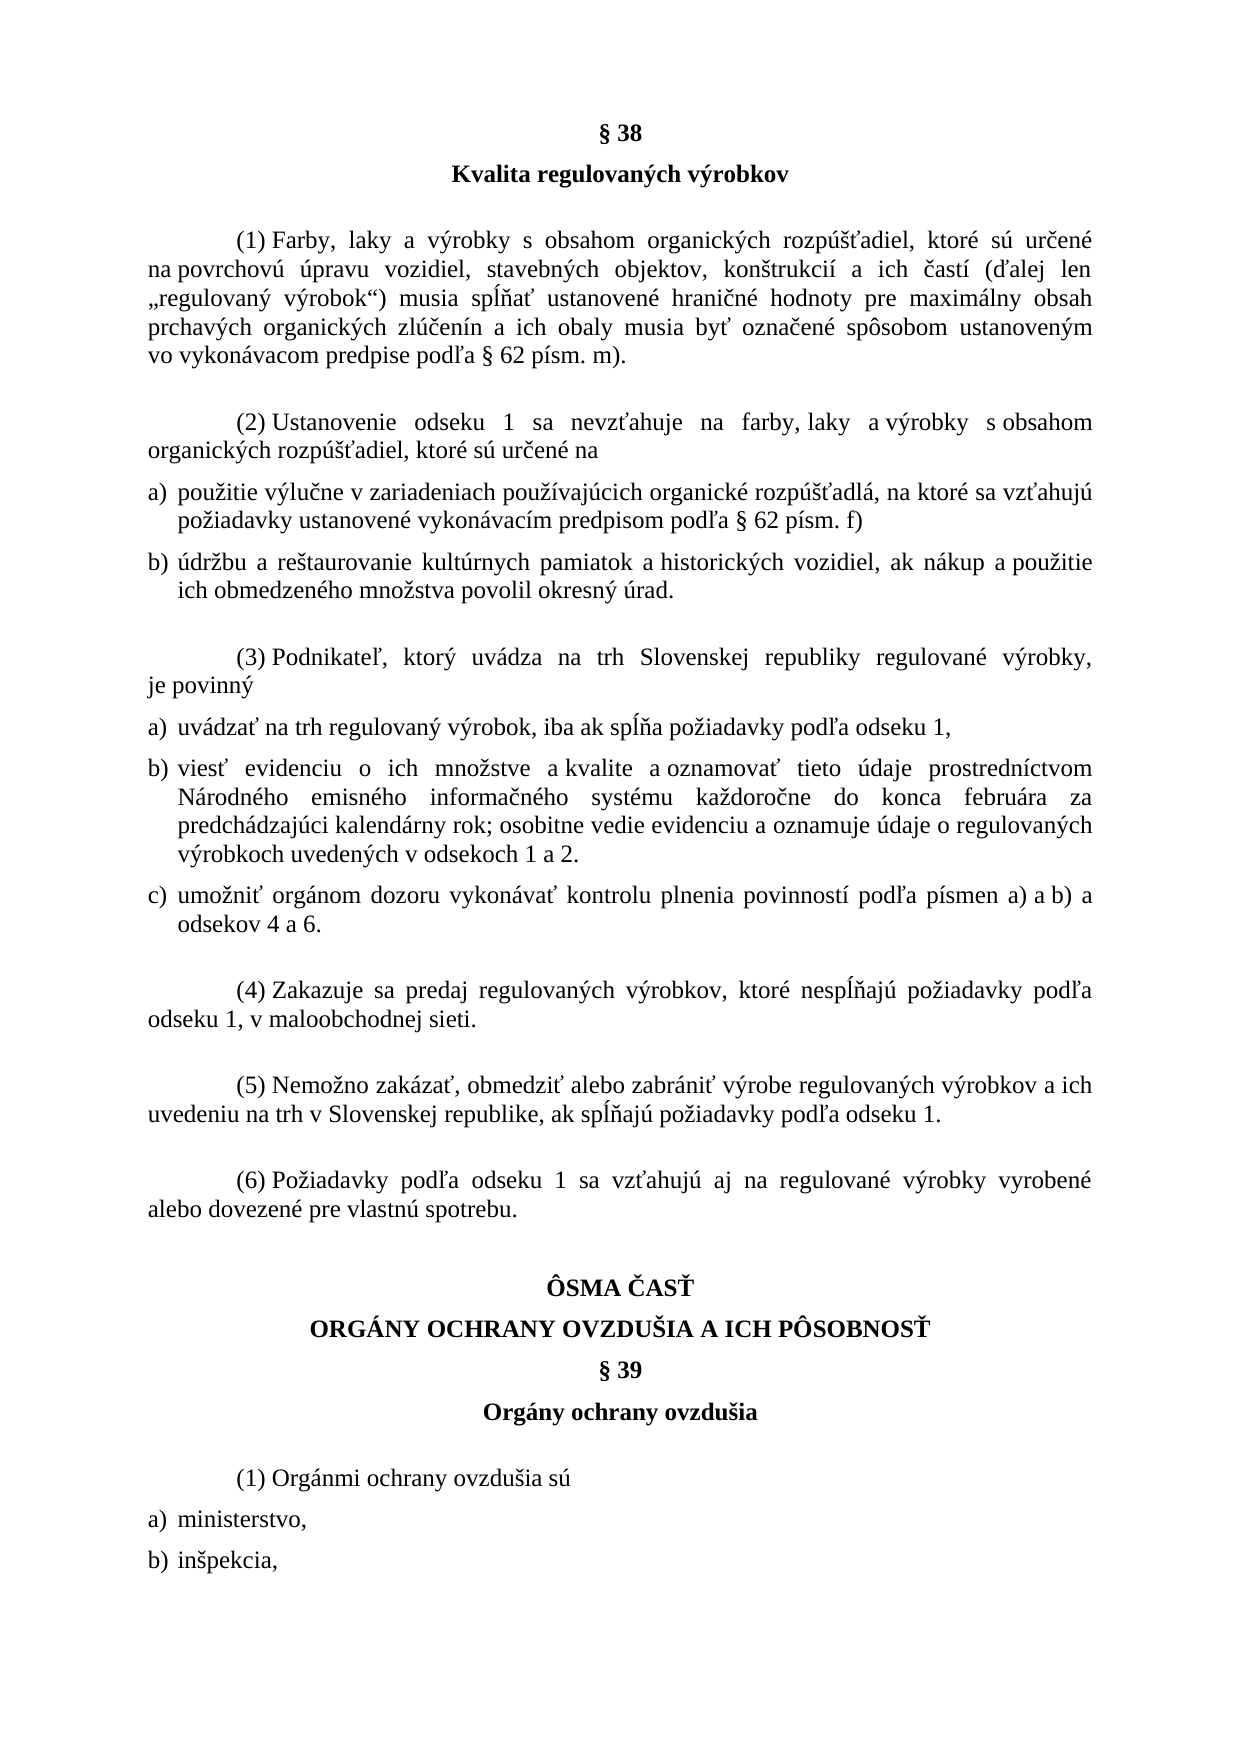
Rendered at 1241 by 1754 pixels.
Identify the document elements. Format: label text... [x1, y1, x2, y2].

text Kvalita regulovaných výrobkov [148, 159, 1093, 188]
list Orgánmi ochrany ovzdušia sú [148, 1463, 1093, 1492]
text § 38 [148, 118, 1093, 147]
list inšpekcia, [148, 1546, 1093, 1574]
list Zakazuje sa predaj regulovaných výrobkov, ktoré nespĺňajú požiadavky podľa odseku 1, v maloobchodnej sieti. [148, 976, 1093, 1033]
list uvádzať na trh regulovaný výrobok, iba ak spĺňa požiadavky podľa odseku 1, [148, 712, 1093, 741]
list údržbu a reštaurovanie kultúrnych pamiatok a historických vozidiel, ak nákup a použitie ich obmedzeného množstva povolil okresný úrad. [148, 547, 1093, 604]
text ÔSMA ČASŤ [148, 1273, 1093, 1302]
list použitie výlučne v zariadeniach používajúcich organické rozpúšťadlá, na ktoré sa vzťahujú požiadavky ustanovené vykonávacím predpisom podľa § 62 písm. f) [148, 477, 1093, 534]
list Farby, laky a výrobky s obsahom organických rozpúšťadiel, ktoré sú určené na povrchovú úpravu vozidiel, stavebných objektov, konštrukcií a ich častí (ďalej len „regulovaný výrobok“) musia spĺňať ustanovené hraničné hodnoty pre maximálny obsah prchavých organických zlúčenín a ich obaly musia byť označené spôsobom ustanoveným vo vykonávacom predpise podľa § 62 písm. m). [148, 226, 1093, 369]
list Nemožno zakázať, obmedziť alebo zabrániť výrobe regulovaných výrobkov a ich uvedeniu na trh v Slovenskej republike, ak spĺňajú požiadavky podľa odseku 1. [148, 1071, 1093, 1128]
list Ustanovenie odseku 1 sa nevzťahuje na farby, laky a výrobky s obsahom organických rozpúšťadiel, ktoré sú určené na [148, 407, 1093, 464]
list umožniť orgánom dozoru vykonávať kontrolu plnenia povinností podľa písmen a) a b) a odsekov 4 a 6. [148, 881, 1093, 938]
list ministerstvo, [148, 1504, 1093, 1533]
list viesť evidenciu o ich množstve a kvalite a oznamovať tieto údaje prostredníctvom Národného emisného informačného systému každoročne do konca februára za predchádzajúci kalendárny rok; osobitne vedie evidenciu a oznamuje údaje o regulovaných výrobkoch uvedených v odsekoch 1 a 2. [148, 753, 1093, 868]
text Orgány ochrany ovzdušia [148, 1397, 1093, 1426]
list Podnikateľ, ktorý uvádza na trh Slovenskej republiky regulované výrobky, je povinný [148, 642, 1093, 699]
list Požiadavky podľa odseku 1 sa vzťahujú aj na regulované výrobky vyrobené alebo dovezené pre vlastnú spotrebu. [148, 1166, 1093, 1223]
text ORGÁNY OCHRANY OVZDUŠIA A ICH PÔSOBNOSŤ [148, 1314, 1093, 1343]
text § 39 [148, 1356, 1093, 1384]
